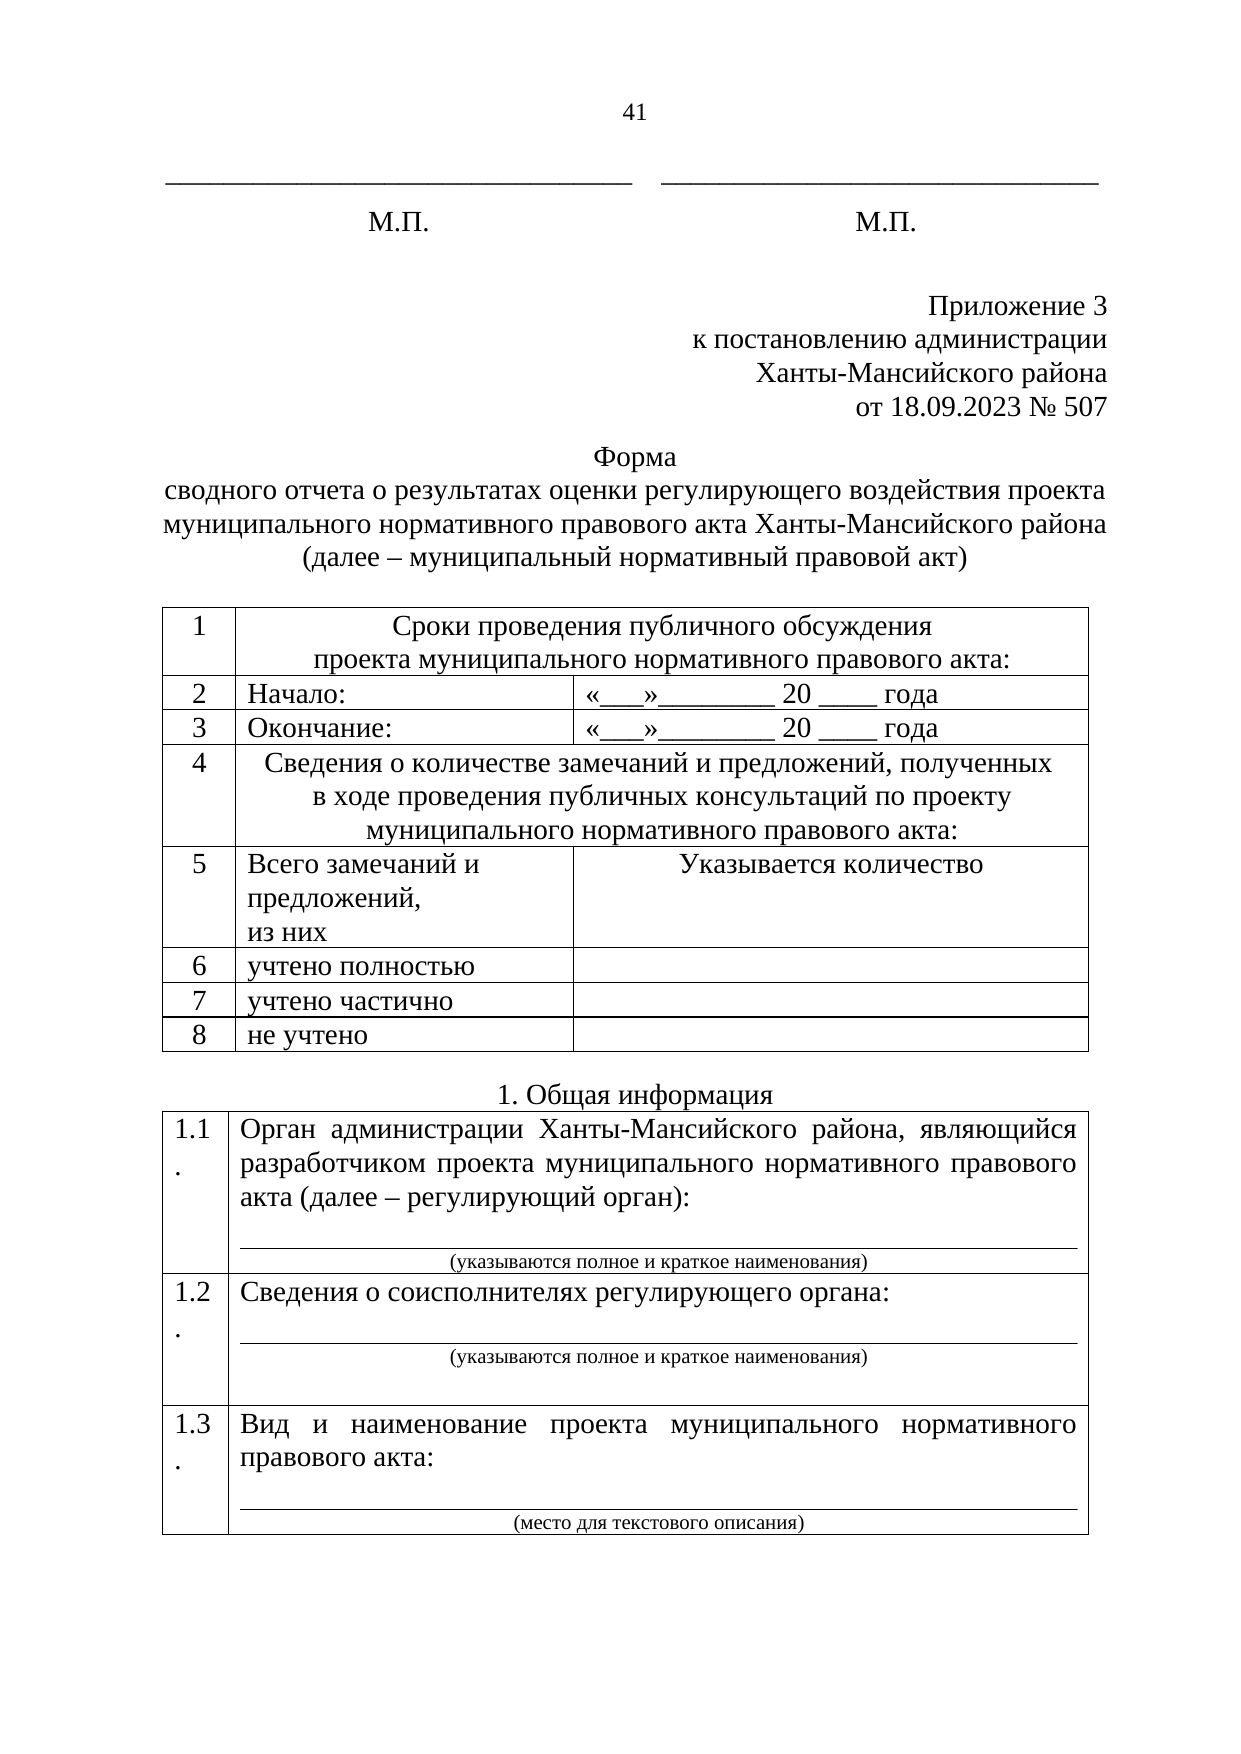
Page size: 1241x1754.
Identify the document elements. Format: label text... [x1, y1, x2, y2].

text от 18.09.2023 № 507 [162, 389, 1107, 422]
table_header 1.1. [163, 1112, 228, 1273]
table_cell учтено частично [236, 983, 573, 1016]
text 1. Общая информация [162, 1077, 1107, 1111]
table_cell [574, 1018, 1088, 1051]
table_cell учтено полностью [236, 948, 573, 982]
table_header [148, 154, 650, 254]
table_cell 7 [163, 983, 235, 1016]
text Ханты-Мансийского района [162, 355, 1107, 389]
table_header Сроки проведения публичного обсуждения проекта муниципального нормативного правового акта: [236, 608, 1088, 675]
table_cell Указывается количество [574, 847, 1088, 947]
table_cell «___»________ 20 ____ года [574, 710, 1088, 744]
text Форма [162, 439, 1107, 472]
text Приложение 3 [162, 288, 1107, 322]
table_header 1 [163, 608, 235, 675]
table_cell 2 [163, 676, 235, 709]
text сводного отчета о результатах оценки регулирующего воздействия проекта муниципального нормативного правового акта Ханты-Мансийского района [162, 472, 1107, 539]
table_cell 4 [163, 745, 235, 846]
table_cell 8 [163, 1018, 235, 1051]
table_header Орган администрации Ханты-Мансийского района, являющийся разработчиком проекта муниципального нормативного правового акта (далее – регулирующий орган): (указываются полное и краткое наименования) [229, 1112, 1088, 1273]
table_cell не учтено [236, 1018, 573, 1051]
text к постановлению администрации [162, 322, 1107, 355]
table_cell [574, 983, 1088, 1016]
table_cell Вид и наименование проекта муниципального нормативного правового акта: (место для текстового описания) [229, 1406, 1088, 1534]
table_cell Окончание: [236, 710, 573, 744]
table_cell Сведения о количестве замечаний и предложений, полученных в ходе проведения публичных консультаций по проекту муниципального нормативного правового акта: [236, 745, 1088, 846]
table_cell «___»________ 20 ____ года [574, 676, 1088, 709]
table_cell 1.3. [163, 1406, 228, 1534]
table_cell 1.2. [163, 1274, 228, 1405]
table_cell 3 [163, 710, 235, 744]
text (далее – муниципальный нормативный правовой акт) [162, 539, 1107, 573]
table_cell 6 [163, 948, 235, 982]
table_cell Начало: [236, 676, 573, 709]
table_cell [574, 948, 1088, 982]
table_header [650, 154, 1122, 254]
table_cell Всего замечаний и предложений, из них [236, 847, 573, 947]
table_cell Сведения о соисполнителях регулирующего органа: (указываются полное и краткое наименования) [229, 1274, 1088, 1405]
table_cell 5 [163, 847, 235, 947]
